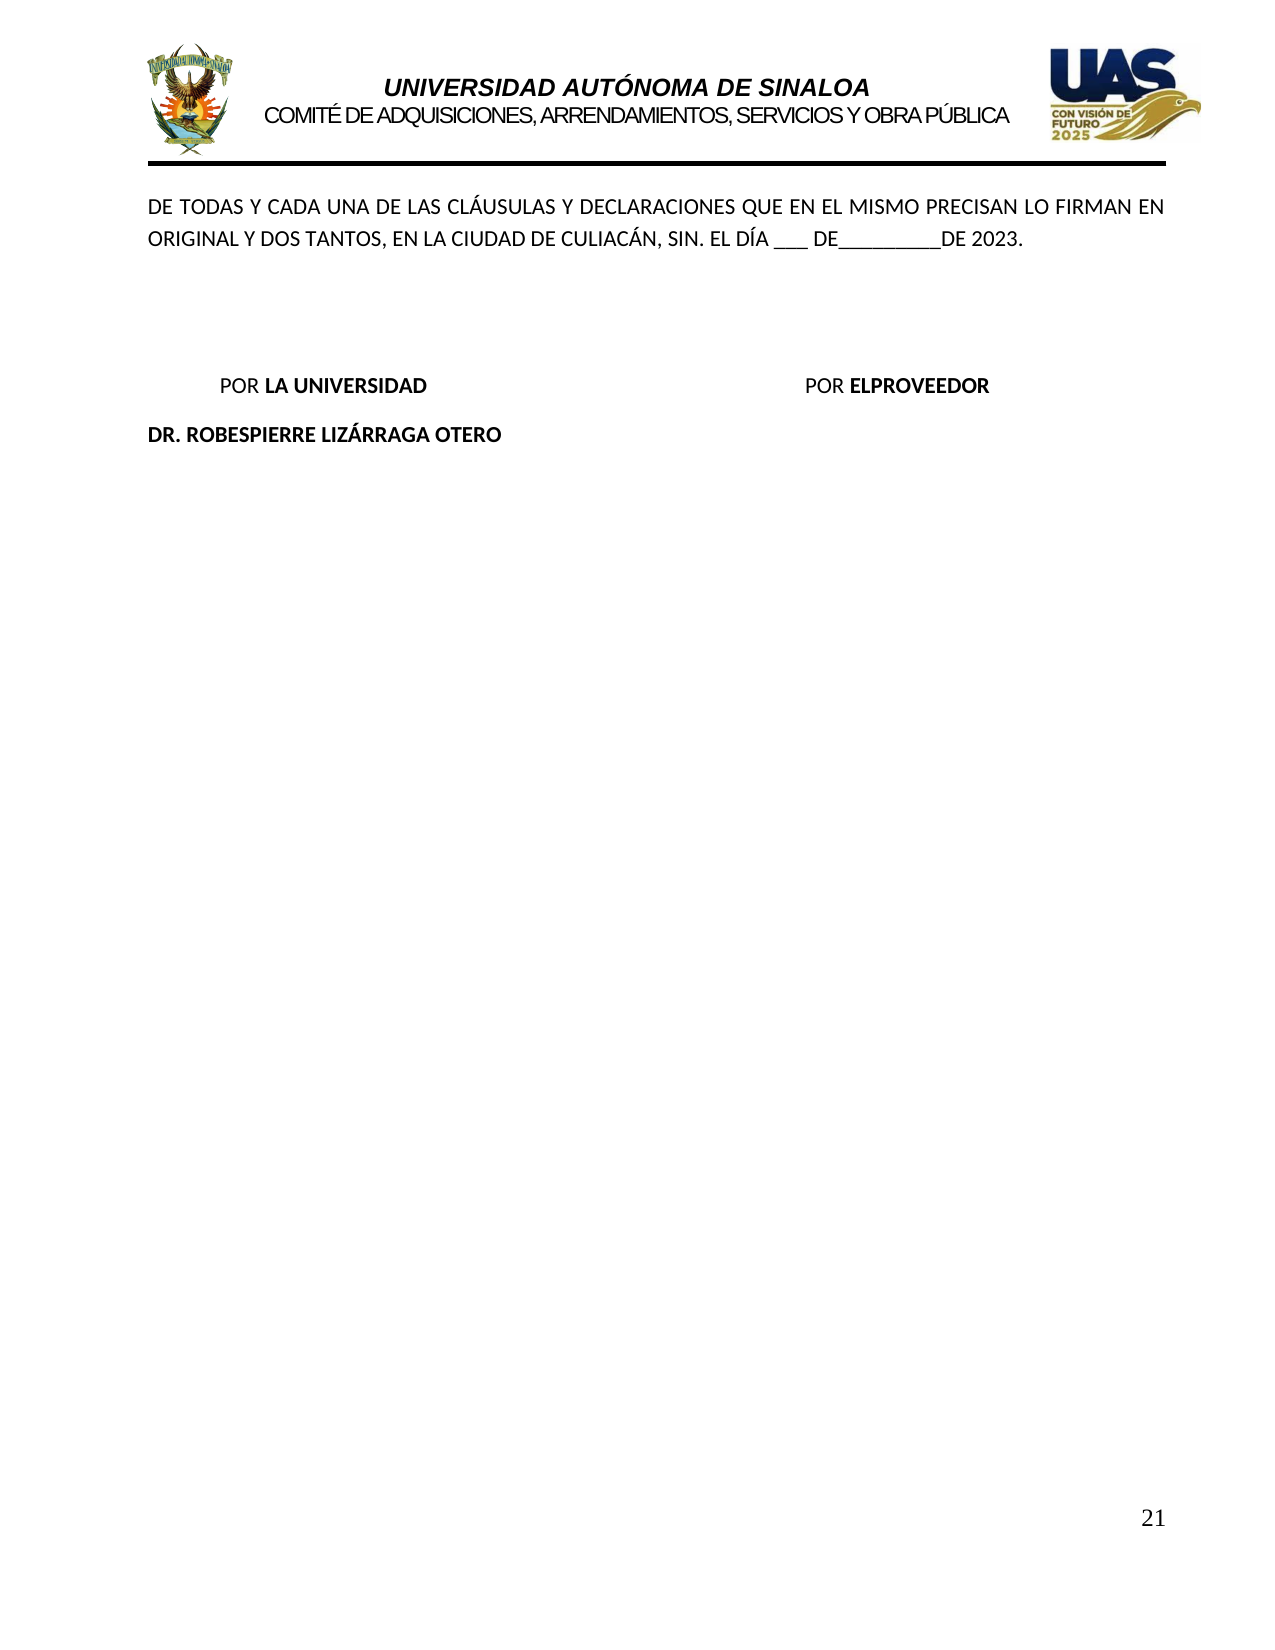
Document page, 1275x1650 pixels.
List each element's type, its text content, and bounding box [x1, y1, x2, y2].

picture [1049, 43, 1202, 143]
text DR. ROBESPIERRE LIZÁRRAGA OTERO [148, 420, 1166, 448]
picture [146, 43, 234, 158]
text POR LA UNIVERSIDAD POR ELPROVEEDOR [148, 372, 1166, 399]
